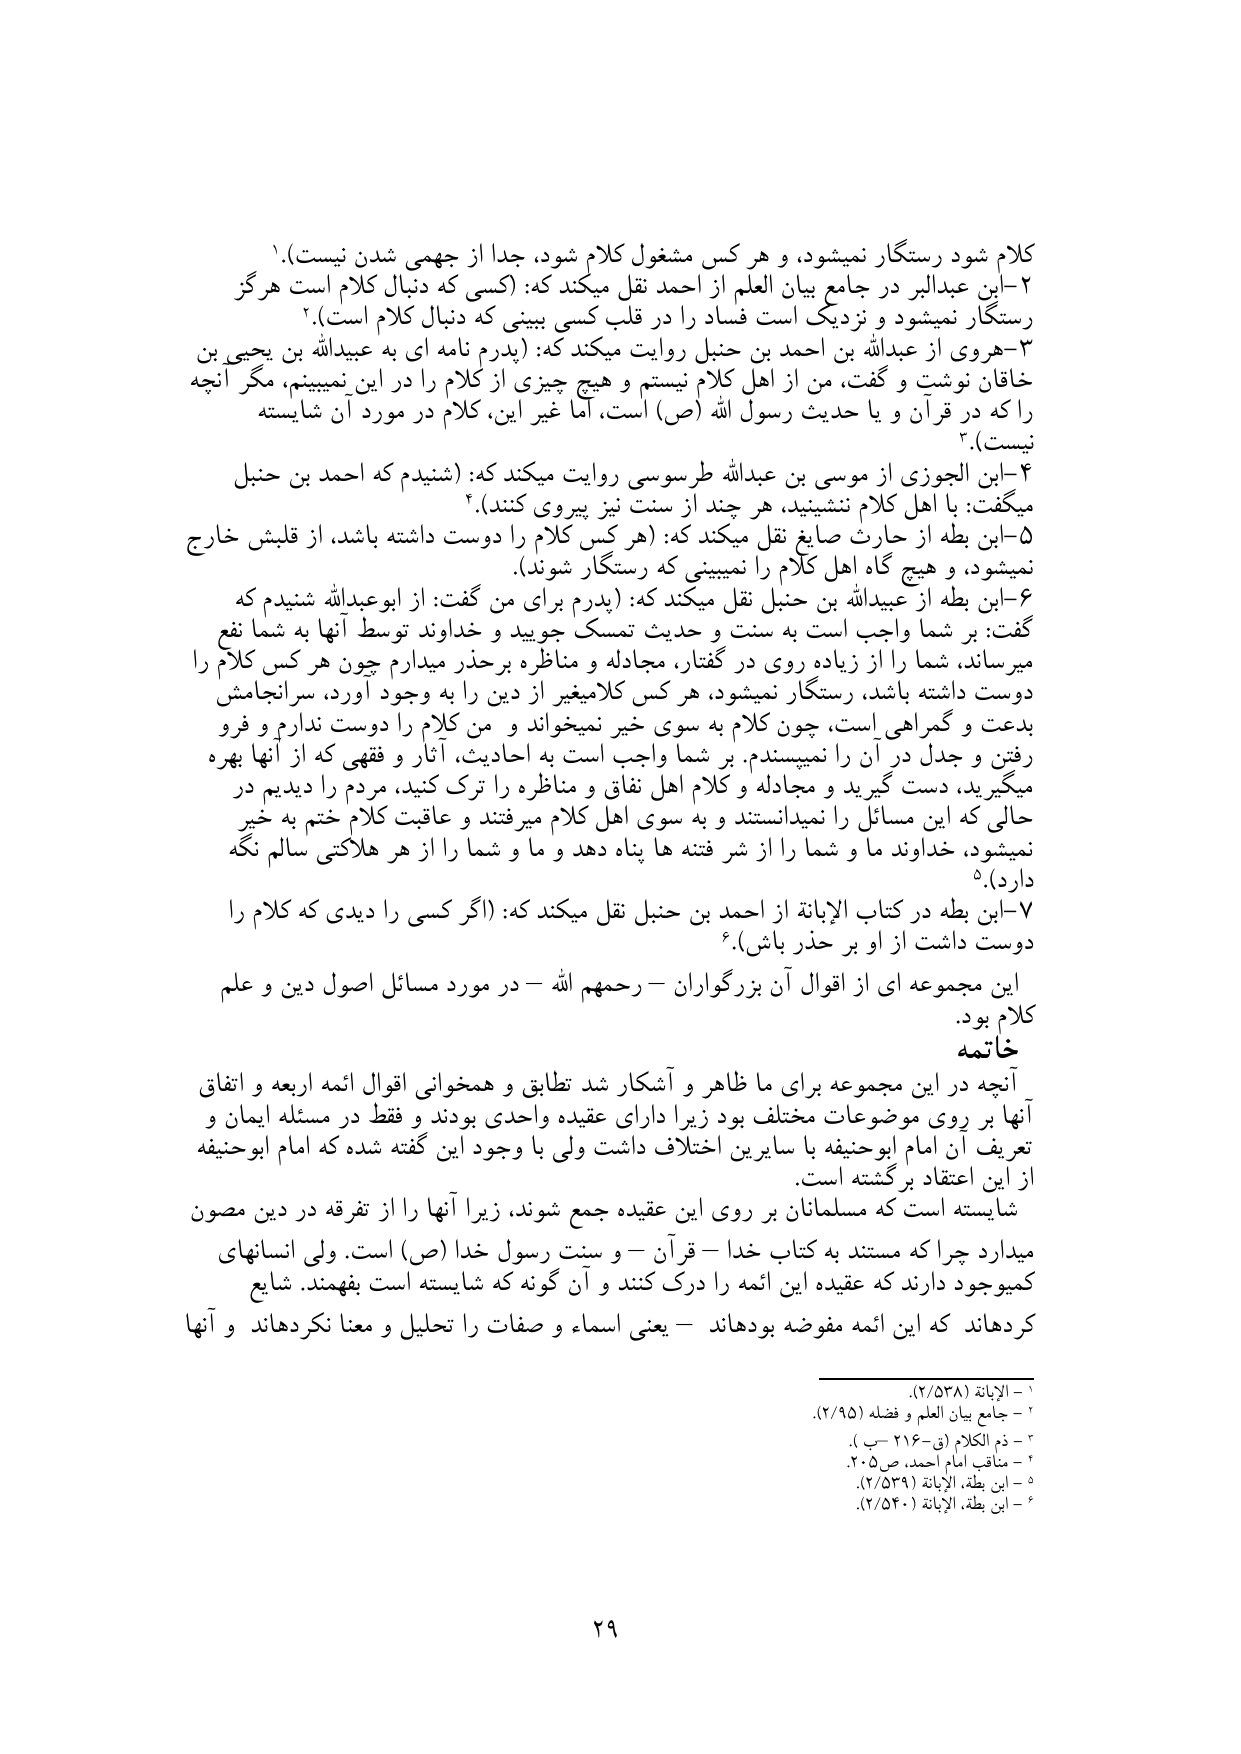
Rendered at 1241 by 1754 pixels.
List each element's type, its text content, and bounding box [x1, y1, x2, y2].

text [177, 1198, 1033, 1345]
text 4-ابن الجوزی از موسی بن عبدالله طرسوسی روایت می‏کند که: (شنیدم که احمد بن حنبل می‏گفت: با اهل کلام ننشینید، هر چند از سنت نیز پیروی کنند). [177, 463, 1033, 525]
text خاتمه [177, 1036, 1033, 1073]
text کلام شود رستگار نمی‏شود، و هر کس مشغول کلام شود، جدا از جهمی شدن نیست). [177, 244, 1033, 275]
text 2-ابن عبدالبر در جامع بیان العلم از احمد نقل می‏کند که: (کسی که دنبال کلام است هرگز رستگار نمی‏شود و نزدیک است فساد را در قلب کسی ببینی که دنبال کلام است). [177, 275, 1033, 338]
text این مجموعه ای از اقوال آن بزرگواران – رحمهم الله – در مورد مسائل اصول دین و علم کلام بود. [177, 963, 1033, 1036]
text 7-ابن بطه در کتاب الإبانة از احمد بن حنبل نقل می‏کند که: (اگر کسی را دیدی که کلام را دوست داشت از او بر حذر باش). [177, 900, 1033, 963]
text 5-ابن بطه از حارث صایغ نقل می‏کند که: (هر کس کلام را دوست داشته باشد، از قلبش خارج نمی‏شود، و هیچ گاه اهل کلام را نمی‏بینی که رستگار شوند). [177, 525, 1033, 588]
text 3-هروی از عبدالله بن احمد بن حنبل روایت می‏کند که: (پدرم نامه ای به عبیدالله بن یحیی بن خاقان نوشت و گفت، من از اهل کلام نیستم و هیچ چیزی از کلام را در این نمی‏بینم، مگر آنچه را که در قرآن و یا حدیث رسول الله (ص) است، اما غیر این، کلام در مورد آن شایسته نیست). [177, 338, 1033, 463]
text آنچه در این مجموعه برای ما ظاهر و آشکار شد تطابق و همخوانی اقوال ائمه اربعه و اتفاق آنها بر روی موضوعات مختلف بود زیرا دارای عقیده واحدی بودند و فقط در مسئله ایمان و تعریف آن امام ابوحنیفه با سایرین اختلاف داشت ولی با وجود این گفته شده که امام ابوحنیفه از این اعتقاد برگشته است. [177, 1073, 1033, 1198]
text 6-ابن بطه از عبیدالله بن حنبل نقل می‏کند که: (پدرم برای من گفت: از ابوعبدالله شنیدم که گفت: بر شما واجب است به سنت و حدیث تمسک جویید و خداوند توسط آنها به شما نفع می‏رساند، شما را از زیاده روی در گفتار، مجادله و مناظره برحذر می‏دارم چون هر کس کلام را دوست داشته باشد، رستگار نمی‏شود، هر کس کلامی‏غیر از دین را به وجود آورد، سرانجامش بدعت و گمراهی است، چون کلام به سوی خیر نمی‏خواند و من کلام را دوست ندارم و فرو رفتن و جدل در آن را نمی‏پسندم. بر شما واجب است به احادیث، آثار و فقهی که از آنها بهره می‏گیرید، دست گیرید و مجادله و کلام اهل نفاق و مناظره را ترک کنید، مردم را دیدیم در حالی که این مسائل را نمی‏دانستند و به سوی اهل کلام می‏رفتند و عاقبت کلام ختم به خیر نمی‏شود، خداوند ما و شما را از شر فتنه ها پناه دهد و ما و شما را از هر هلاکتی سالم نگه دارد). [177, 588, 1033, 900]
